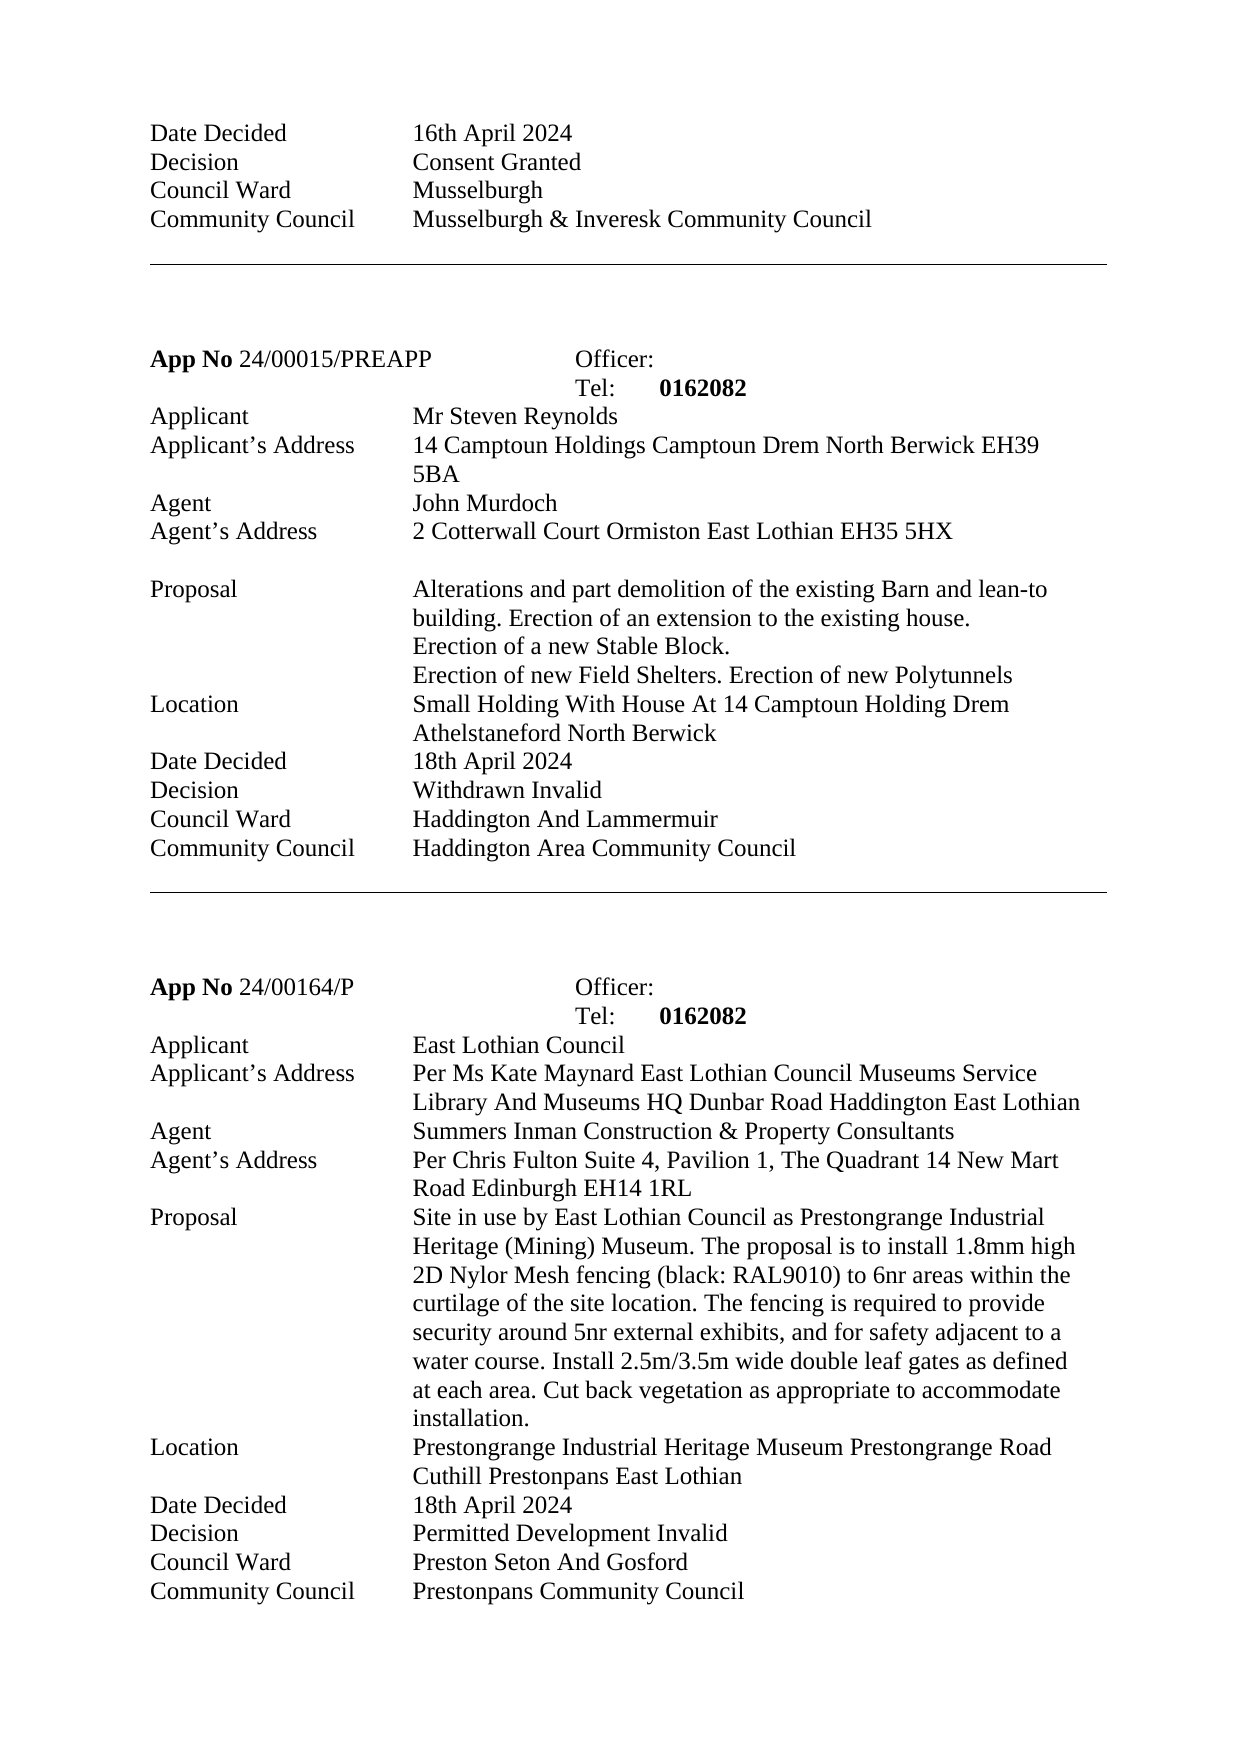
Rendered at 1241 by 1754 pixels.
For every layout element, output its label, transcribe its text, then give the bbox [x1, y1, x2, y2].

table_cell 18th April 2024 [401, 746, 1096, 775]
table_cell Haddington And Lammermuir [401, 804, 1096, 833]
table_cell Mr Steven Reynolds 14 Camptoun Holdings Camptoun Drem North Berwick EH39 5BA [401, 401, 1096, 488]
table_cell Council Ward [139, 1547, 401, 1576]
table_cell Decision [139, 775, 401, 804]
table_cell Council Ward [139, 804, 401, 833]
table_cell Location [139, 1432, 401, 1490]
table_cell Community Council [139, 204, 401, 233]
table_cell Decision [139, 147, 401, 176]
table_cell 16th April 2024 [401, 118, 1096, 147]
table_cell Withdrawn Invalid [401, 775, 1096, 804]
table_cell Date Decided [139, 118, 401, 147]
table_cell Council Ward [139, 176, 401, 204]
table_cell Site in use by East Lothian Council as Prestongrange Industrial Heritage (Mining) Museum. The proposal is to install 1.8mm high 2D Nylor Mesh fencing (black: RAL9010) to 6nr areas within the curtilage of the site location. The fencing is required to provide security around 5nr external exhibits, and for safety adjacent to a water course. Install 2.5m/3.5m wide double leaf gates as defined at each area. Cut back vegetation as appropriate to accommodate installation. [401, 1202, 1096, 1432]
table_cell Community Council [139, 833, 401, 861]
table_cell Prestongrange Industrial Heritage Museum Prestongrange Road Cuthill Prestonpans East Lothian [401, 1432, 1096, 1490]
table_header Officer: Tel: 0162082 [564, 344, 1096, 401]
table_cell 18th April 2024 [401, 1490, 1096, 1518]
table_cell Prestonpans Community Council [401, 1576, 1096, 1605]
table_cell Agent Agent’s Address [139, 1116, 401, 1202]
table_cell Preston Seton And Gosford [401, 1547, 1096, 1576]
table_cell Applicant Applicant’s Address [139, 401, 401, 488]
table_cell Applicant Applicant’s Address [139, 1030, 401, 1116]
table_cell Proposal [139, 574, 401, 689]
table_cell John Murdoch 2 Cotterwall Court Ormiston East Lothian EH35 5HX [401, 488, 1096, 574]
table_cell Proposal [139, 1202, 401, 1432]
table_cell Decision [139, 1519, 401, 1547]
table_cell Community Council [139, 1576, 401, 1605]
table_header App No 24/00164/P [139, 972, 564, 1030]
table_cell Musselburgh & Inveresk Community Council [401, 204, 1096, 233]
table_header App No 24/00015/PREAPP [139, 344, 564, 401]
table_cell Permitted Development Invalid [401, 1519, 1096, 1547]
table_header Officer: Tel: 0162082 [564, 972, 1096, 1030]
table_cell Consent Granted [401, 147, 1096, 176]
table_cell Date Decided [139, 746, 401, 775]
table_cell Musselburgh [401, 176, 1096, 204]
table_cell East Lothian Council Per Ms Kate Maynard East Lothian Council Museums Service Library And Museums HQ Dunbar Road Haddington East Lothian [401, 1030, 1096, 1116]
table_cell Alterations and part demolition of the existing Barn and lean-to building. Erection of an extension to the existing house. Erection of a new Stable Block. Erection of new Field Shelters. Erection of new Polytunnels [401, 574, 1096, 689]
table_cell Location [139, 689, 401, 746]
table_cell Agent Agent’s Address [139, 488, 401, 574]
table_cell Date Decided [139, 1490, 401, 1518]
table_cell Small Holding With House At 14 Camptoun Holding Drem Athelstaneford North Berwick [401, 689, 1096, 746]
table_cell Summers Inman Construction & Property Consultants Per Chris Fulton Suite 4, Pavilion 1, The Quadrant 14 New Mart Road Edinburgh EH14 1RL [401, 1116, 1096, 1202]
table_cell Haddington Area Community Council [401, 833, 1096, 861]
